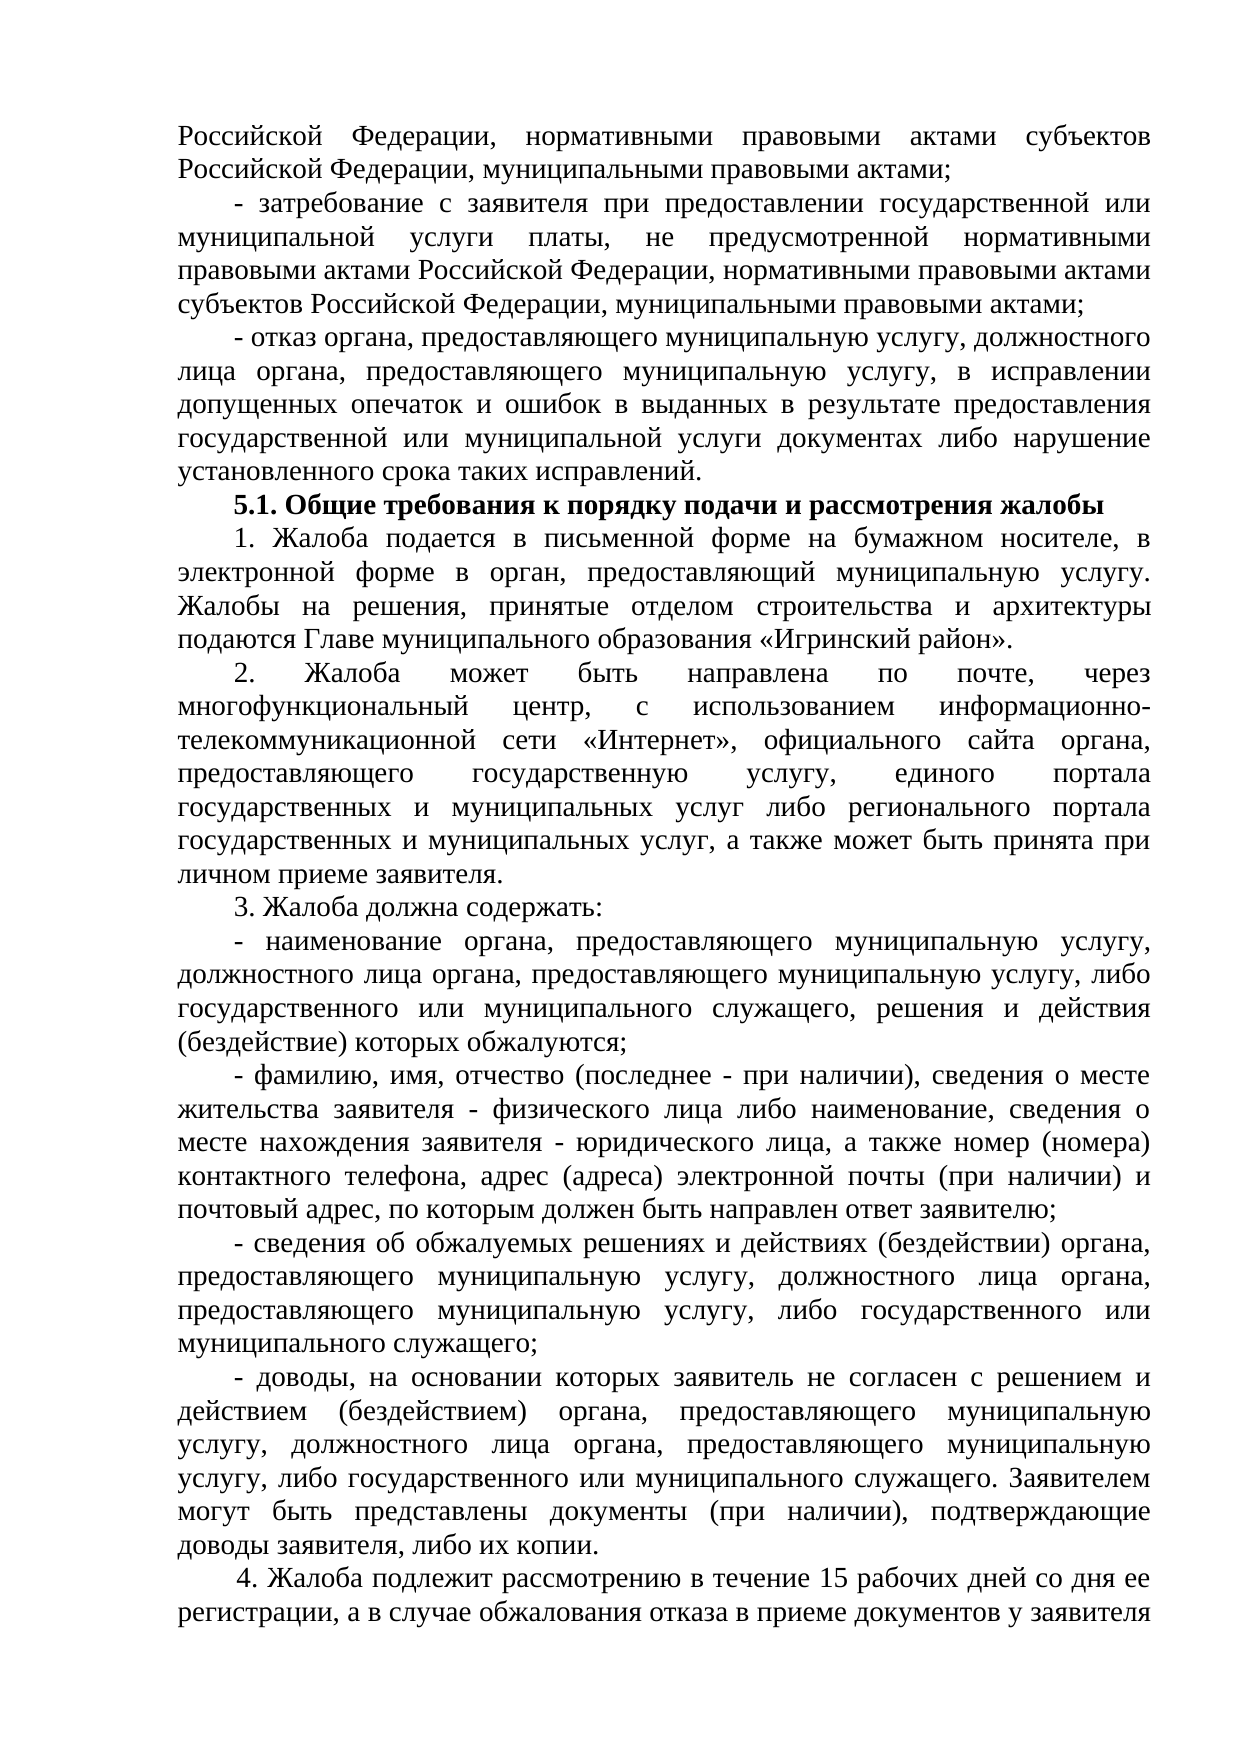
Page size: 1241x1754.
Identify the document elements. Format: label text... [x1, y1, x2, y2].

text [177, 1560, 1152, 1627]
text 5.1. Общие требования к порядку подачи и рассмотрения жалобы [177, 487, 1152, 521]
text - затребование с заявителя при предоставлении государственной или муниципальной услуги платы, не предусмотренной нормативными правовыми актами Российской Федерации, нормативными правовыми актами субъектов Российской Федерации, муниципальными правовыми актами; [177, 185, 1152, 319]
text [177, 118, 1152, 185]
text 3. Жалоба должна содержать: [177, 889, 1152, 923]
text - сведения об обжалуемых решениях и действиях (бездействии) органа, предоставляющего муниципальную услугу, должностного лица органа, предоставляющего муниципальную услугу, либо государственного или муниципального служащего; [177, 1225, 1152, 1359]
text - доводы, на основании которых заявитель не согласен с решением и действием (бездействием) органа, предоставляющего муниципальную услугу, должностного лица органа, предоставляющего муниципальную услугу, либо государственного или муниципального служащего. Заявителем могут быть представлены документы (при наличии), подтверждающие доводы заявителя, либо их копии. [177, 1359, 1152, 1560]
text 2. Жалоба может быть направлена по почте, через многофункциональный центр, с использованием информационно-телекоммуникационной сети «Интернет», официального сайта органа, предоставляющего государственную услугу, единого портала государственных и муниципальных услуг либо регионального портала государственных и муниципальных услуг, а также может быть принята при личном приеме заявителя. [177, 655, 1152, 889]
text 1. Жалоба подается в письменной форме на бумажном носителе, в электронной форме в орган, предоставляющий муниципальную услугу. Жалобы на решения, принятые отделом строительства и архитектуры подаются Главе муниципального образования «Игринский район». [177, 521, 1152, 655]
text - отказ органа, предоставляющего муниципальную услугу, должностного лица органа, предоставляющего муниципальную услугу, в исправлении допущенных опечаток и ошибок в выданных в результате предоставления государственной или муниципальной услуги документах либо нарушение установленного срока таких исправлений. [177, 319, 1152, 487]
text - фамилию, имя, отчество (последнее - при наличии), сведения о месте жительства заявителя - физического лица либо наименование, сведения о месте нахождения заявителя - юридического лица, а также номер (номера) контактного телефона, адрес (адреса) электронной почты (при наличии) и почтовый адрес, по которым должен быть направлен ответ заявителю; [177, 1057, 1152, 1225]
text - наименование органа, предоставляющего муниципальную услугу, должностного лица органа, предоставляющего муниципальную услугу, либо государственного или муниципального служащего, решения и действия (бездействие) которых обжалуются; [177, 923, 1152, 1057]
